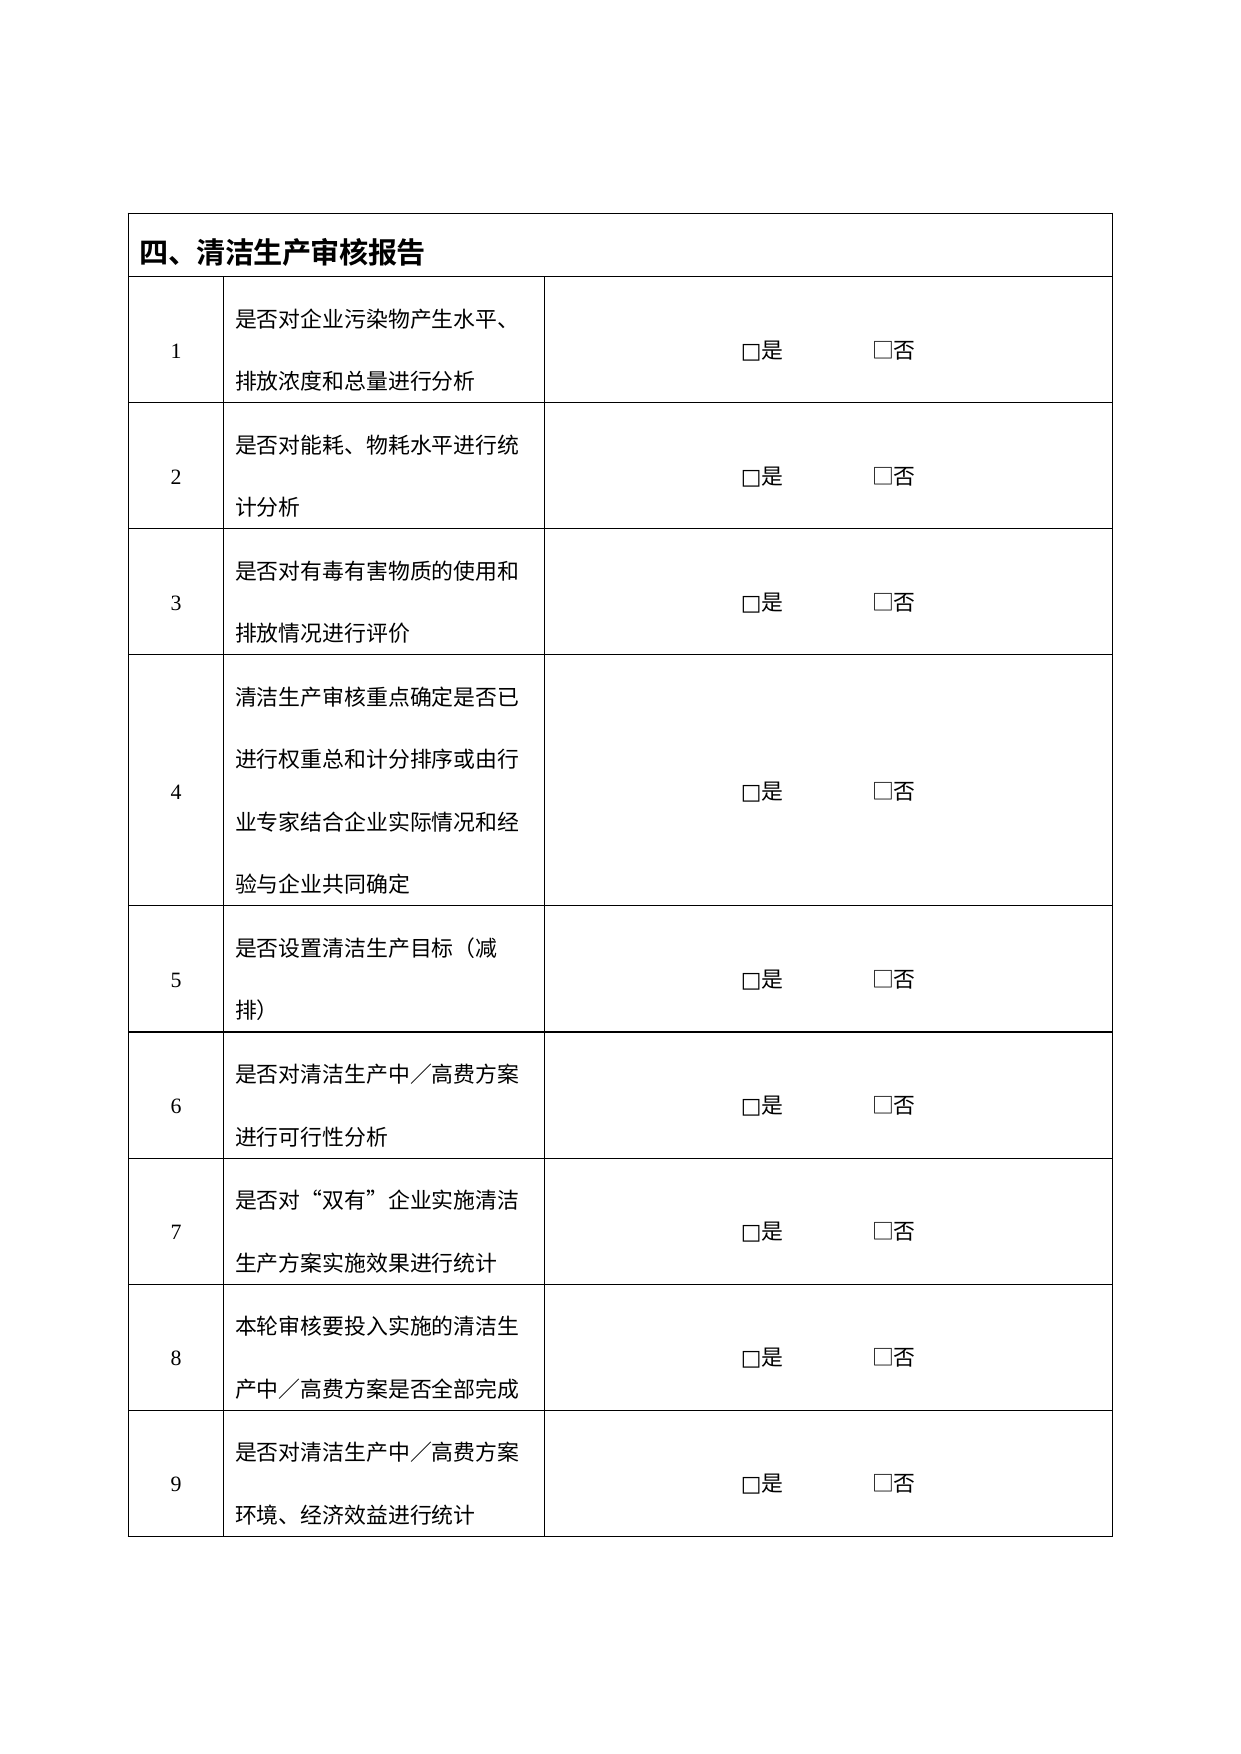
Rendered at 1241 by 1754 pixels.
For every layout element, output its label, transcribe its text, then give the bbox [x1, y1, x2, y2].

table_cell 2 [129, 403, 223, 528]
table_cell □是 □否 [545, 529, 1112, 654]
table_cell □是 □否 [545, 403, 1112, 528]
table_cell 是否设置清洁生产目标（减排） [224, 906, 544, 1031]
table_cell 6 [129, 1033, 223, 1157]
table_cell □是 □否 [545, 277, 1112, 402]
table_cell 是否对能耗、物耗水平进行统计分析 [224, 403, 544, 528]
table_cell 1 [129, 277, 223, 402]
table_cell □是 □否 [545, 655, 1112, 905]
table_cell 是否对企业污染物产生水平、排放浓度和总量进行分析 [224, 277, 544, 402]
table_cell □是 □否 [545, 1159, 1112, 1283]
table_cell □是 □否 [545, 1285, 1112, 1409]
table_cell □是 □否 [545, 1411, 1112, 1536]
table_cell □是 □否 [545, 1033, 1112, 1157]
table_cell 是否对清洁生产中／高费方案进行可行性分析 [224, 1033, 544, 1157]
table_cell 5 [129, 906, 223, 1031]
table_cell 7 [129, 1159, 223, 1283]
table_cell 是否对“双有”企业实施清洁生产方案实施效果进行统计 [224, 1159, 544, 1283]
table_cell 8 [129, 1285, 223, 1409]
table_cell 本轮审核要投入实施的清洁生产中／高费方案是否全部完成 [224, 1285, 544, 1409]
table_cell 是否对有毒有害物质的使用和排放情况进行评价 [224, 529, 544, 654]
table_cell 3 [129, 529, 223, 654]
table_cell □是 □否 [545, 906, 1112, 1031]
table_cell 是否对清洁生产中／高费方案环境、经济效益进行统计 [224, 1411, 544, 1536]
table_cell 清洁生产审核重点确定是否已进行权重总和计分排序或由行业专家结合企业实际情况和经验与企业共同确定 [224, 655, 544, 905]
table_cell 9 [129, 1411, 223, 1536]
table_cell 四、清洁生产审核报告 [129, 214, 1112, 276]
table_cell 4 [129, 655, 223, 905]
